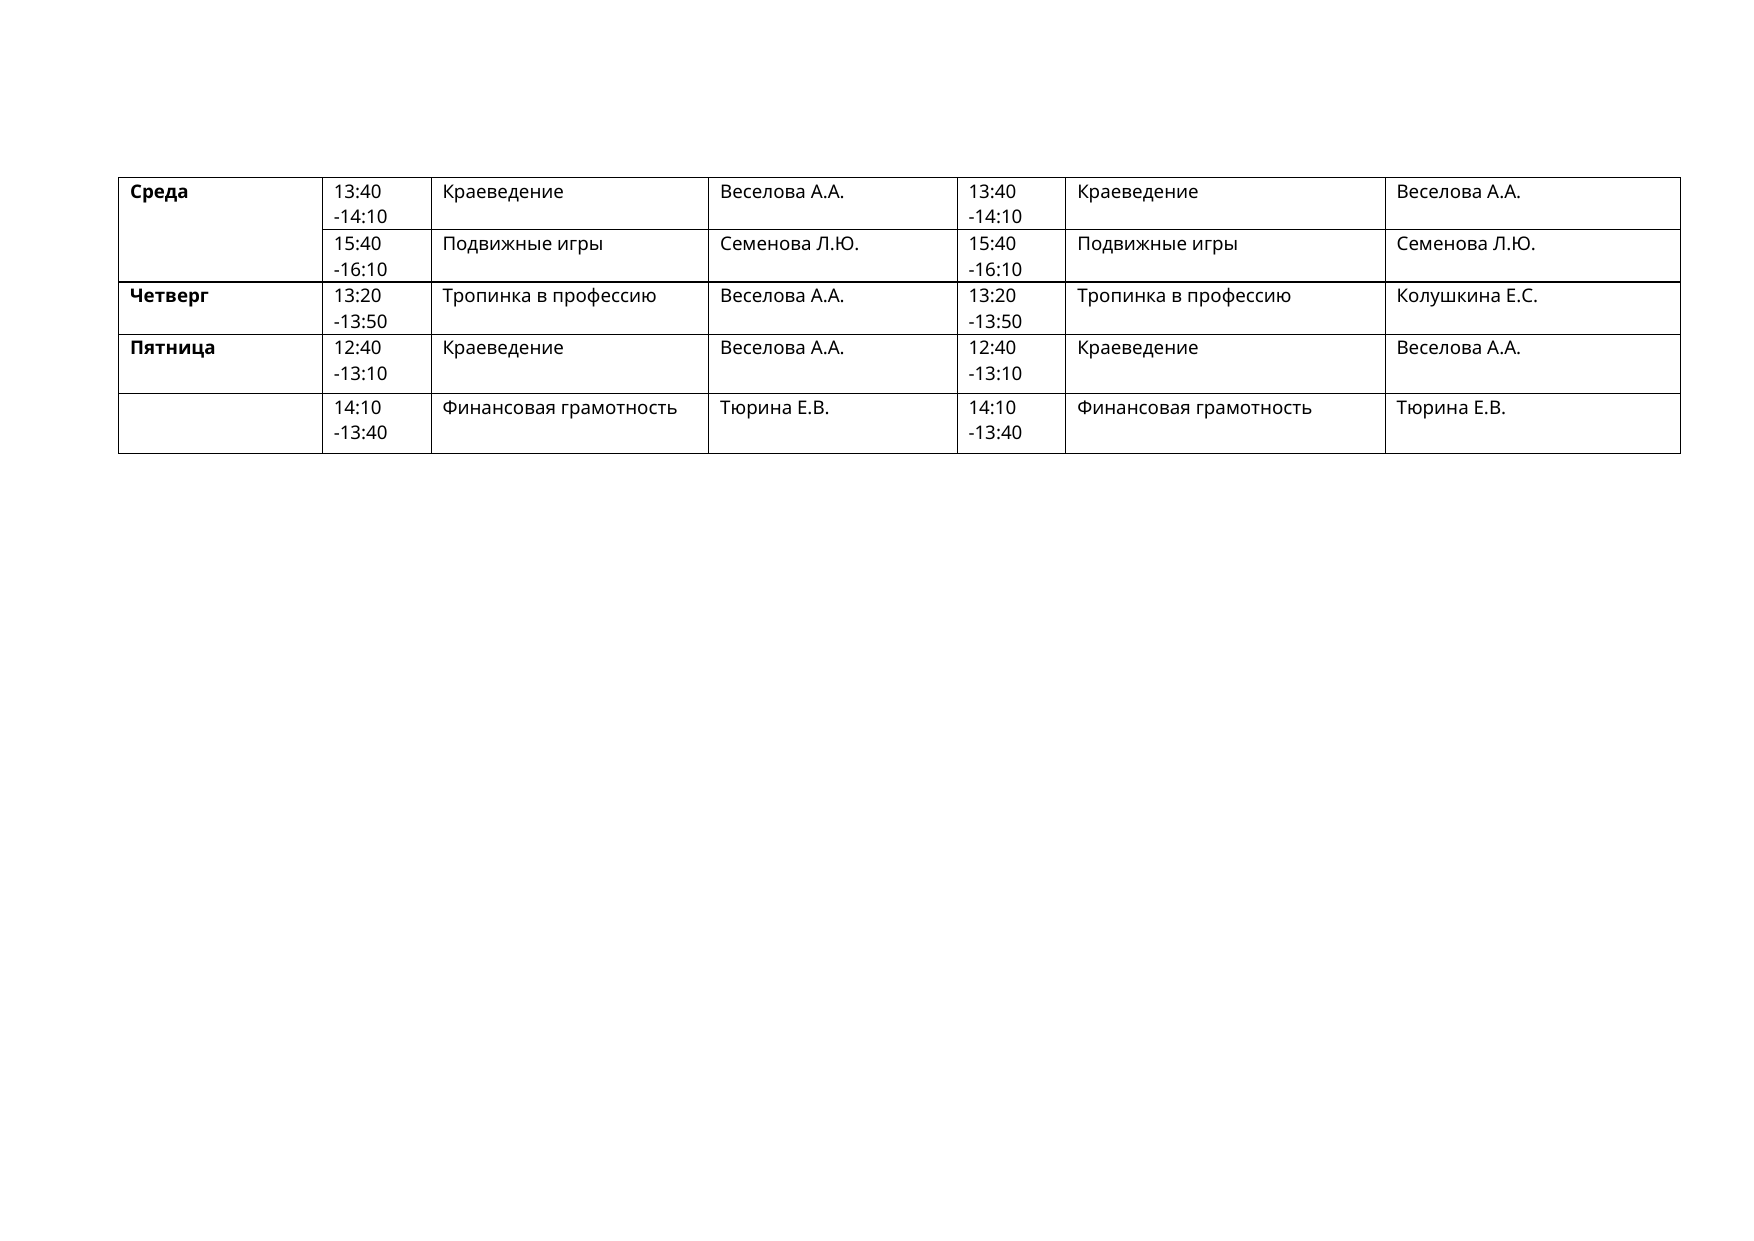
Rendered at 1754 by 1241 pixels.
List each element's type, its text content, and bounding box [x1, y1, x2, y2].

table_cell Краеведение [1066, 178, 1385, 229]
table_cell Финансовая грамотность [432, 394, 708, 453]
table_cell Семенова Л.Ю. [1386, 230, 1680, 281]
table_cell Веселова А.А. [1386, 178, 1680, 229]
table_cell 14:10 -13:40 [958, 394, 1065, 453]
table_cell Веселова А.А. [709, 335, 957, 393]
table_cell Четверг [119, 283, 322, 333]
table_cell Краеведение [432, 335, 708, 393]
table_cell 13:40 -14:10 [323, 178, 431, 229]
table_cell Веселова А.А. [709, 178, 957, 229]
table_cell Краеведение [1066, 335, 1385, 393]
table_cell Семенова Л.Ю. [709, 230, 957, 281]
table_cell [119, 394, 322, 453]
table_cell 15:40 -16:10 [958, 230, 1065, 281]
table_cell Тюрина Е.В. [1386, 394, 1680, 453]
table_cell Веселова А.А. [1386, 335, 1680, 393]
table_cell Тропинка в профессию [432, 283, 708, 333]
table_cell 12:40 -13:10 [323, 335, 431, 393]
table_cell 13:40 -14:10 [958, 178, 1065, 229]
table_cell 14:10 -13:40 [323, 394, 431, 453]
table_cell Тюрина Е.В. [709, 394, 957, 453]
table_cell Краеведение [432, 178, 708, 229]
table_cell Подвижные игры [1066, 230, 1385, 281]
table_cell 12:40 -13:10 [958, 335, 1065, 393]
table_cell 13:20 -13:50 [958, 283, 1065, 333]
table_cell 13:20 -13:50 [323, 283, 431, 333]
table_cell Подвижные игры [432, 230, 708, 281]
table_cell 15:40 -16:10 [323, 230, 431, 281]
table_cell Колушкина Е.С. [1386, 283, 1680, 333]
table_cell Пятница [119, 335, 322, 393]
table_cell Финансовая грамотность [1066, 394, 1385, 453]
table_cell Среда [119, 178, 322, 281]
table_cell Тропинка в профессию [1066, 283, 1385, 333]
table_cell Веселова А.А. [709, 283, 957, 333]
